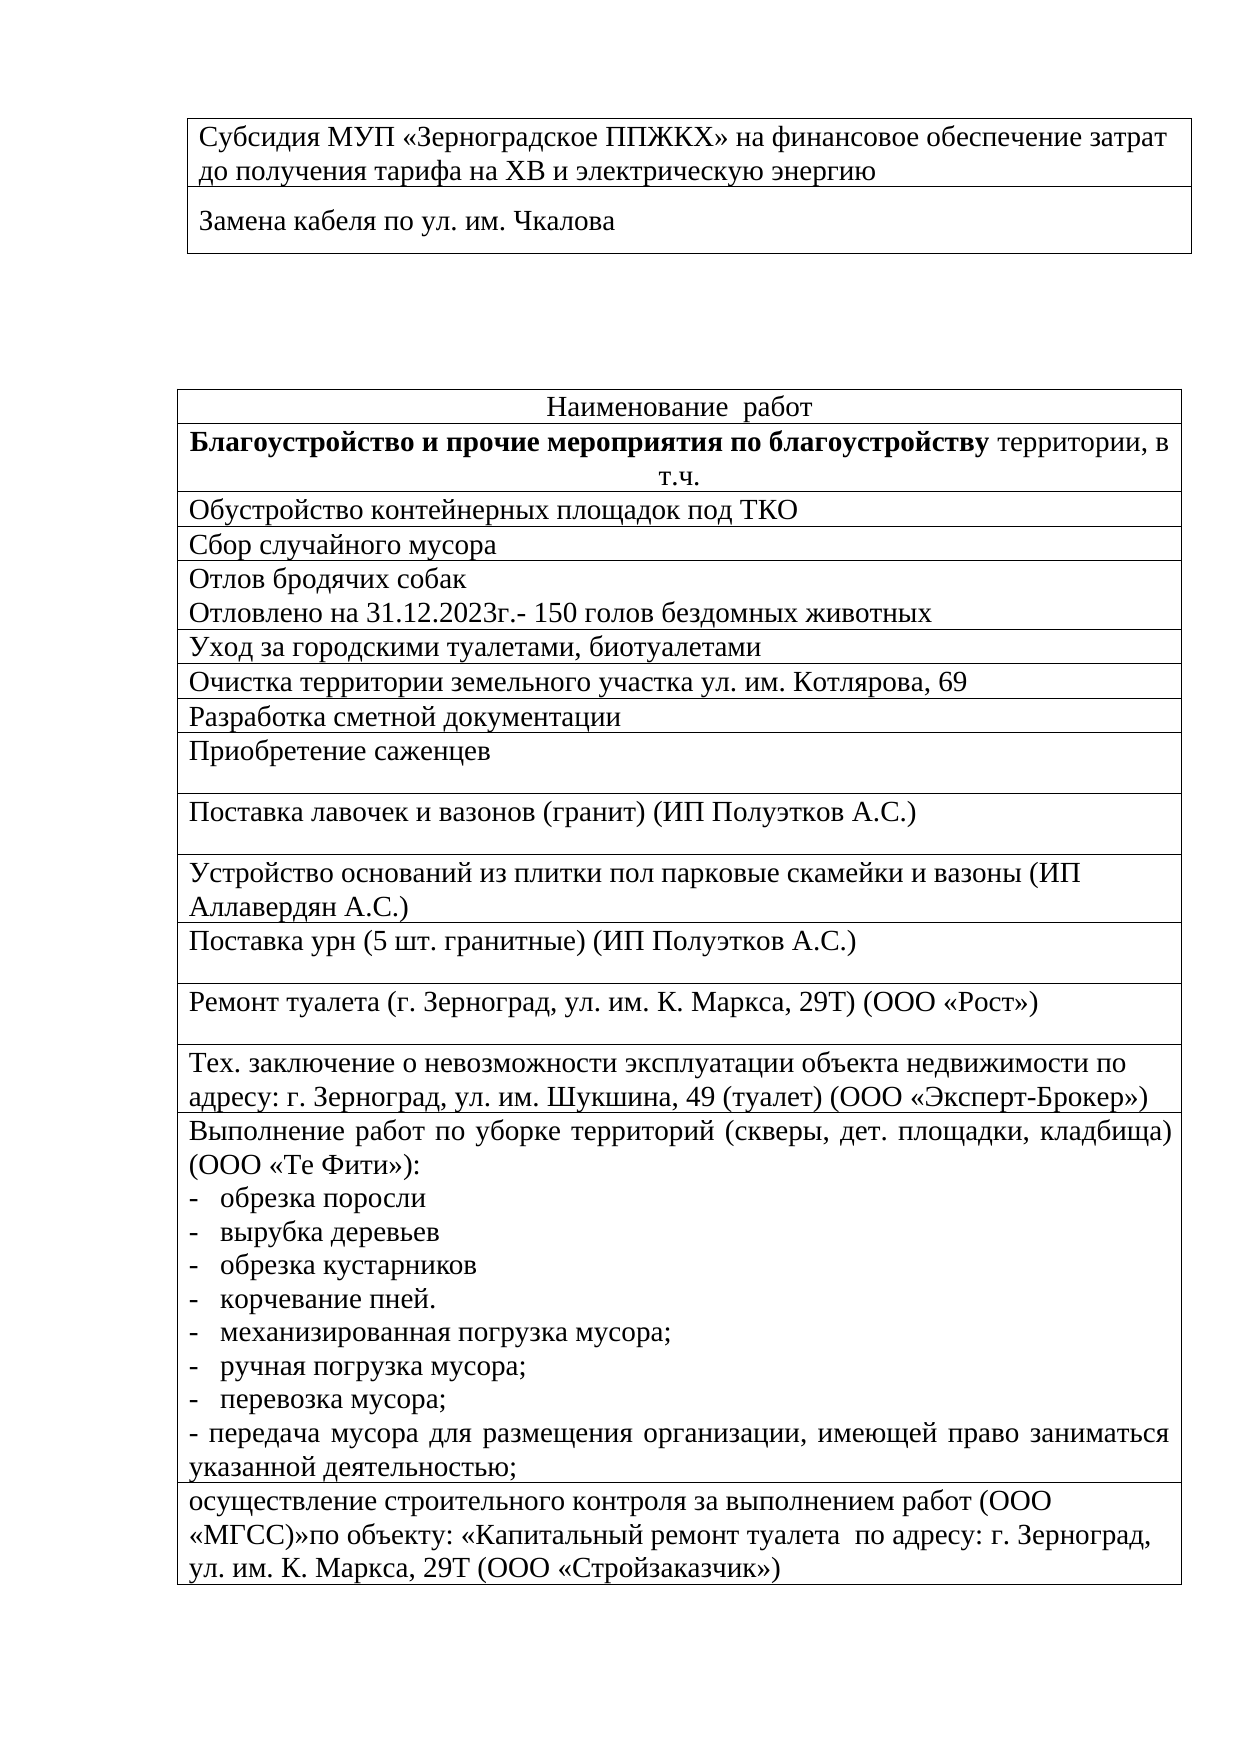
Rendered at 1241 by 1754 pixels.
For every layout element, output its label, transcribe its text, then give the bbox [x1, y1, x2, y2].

table_cell Субсидия МУП «Зерноградское ППЖКХ» на финансовое обеспечение затрат до получения тарифа на ХВ и электрическую энергию [188, 119, 1191, 186]
table_cell Приобретение саженцев [178, 733, 1181, 793]
table_cell Сбор случайного мусора [178, 527, 1181, 560]
table_cell Выполнение работ по уборке территорий (скверы, дет. площадки, кладбища) (ООО «Те Фити»): - обрезка поросли - вырубка деревьев - обрезка кустарников - корчевание пней. - механизированная погрузка мусора; - ручная погрузка мусора; - перевозка мусора; - передача мусора для размещения организации, имеющей право заниматься указанной деятельностью; [178, 1113, 1181, 1482]
table_header Наименование работ [178, 390, 1181, 423]
table_cell Устройство оснований из плитки пол парковые скамейки и вазоны (ИП Аллавердян А.С.) [178, 855, 1181, 922]
table_cell Тех. заключение о невозможности эксплуатации объекта недвижимости по адресу: г. Зерноград, ул. им. Шукшина, 49 (туалет) (ООО «Эксперт-Брокер») [178, 1045, 1181, 1112]
table_cell Поставка лавочек и вазонов (гранит) (ИП Полуэтков А.С.) [178, 794, 1181, 854]
table_cell осуществление строительного контроля за выполнением работ (ООО «МГСС)»по объекту: «Капитальный ремонт туалета по адресу: г. Зерноград, ул. им. К. Маркса, 29Т (ООО «Стройзаказчик») [178, 1483, 1181, 1584]
table_cell Отлов бродячих собак Отловлено на 31.12.2023г.- 150 голов бездомных животных [178, 561, 1181, 628]
table_cell Благоустройство и прочие мероприятия по благоустройству территории, в т.ч. [178, 424, 1181, 491]
table_cell Замена кабеля по ул. им. Чкалова [188, 187, 1191, 253]
table_cell Поставка урн (5 шт. гранитные) (ИП Полуэтков А.С.) [178, 923, 1181, 983]
table_cell Ремонт туалета (г. Зерноград, ул. им. К. Маркса, 29Т) (ООО «Рост») [178, 984, 1181, 1044]
table_cell Уход за городскими туалетами, биотуалетами [178, 630, 1181, 663]
table_cell Разработка сметной документации [178, 699, 1181, 732]
table_cell Обустройство контейнерных площадок под ТКО [178, 492, 1181, 526]
table_cell Очистка территории земельного участка ул. им. Котлярова, 69 [178, 664, 1181, 698]
